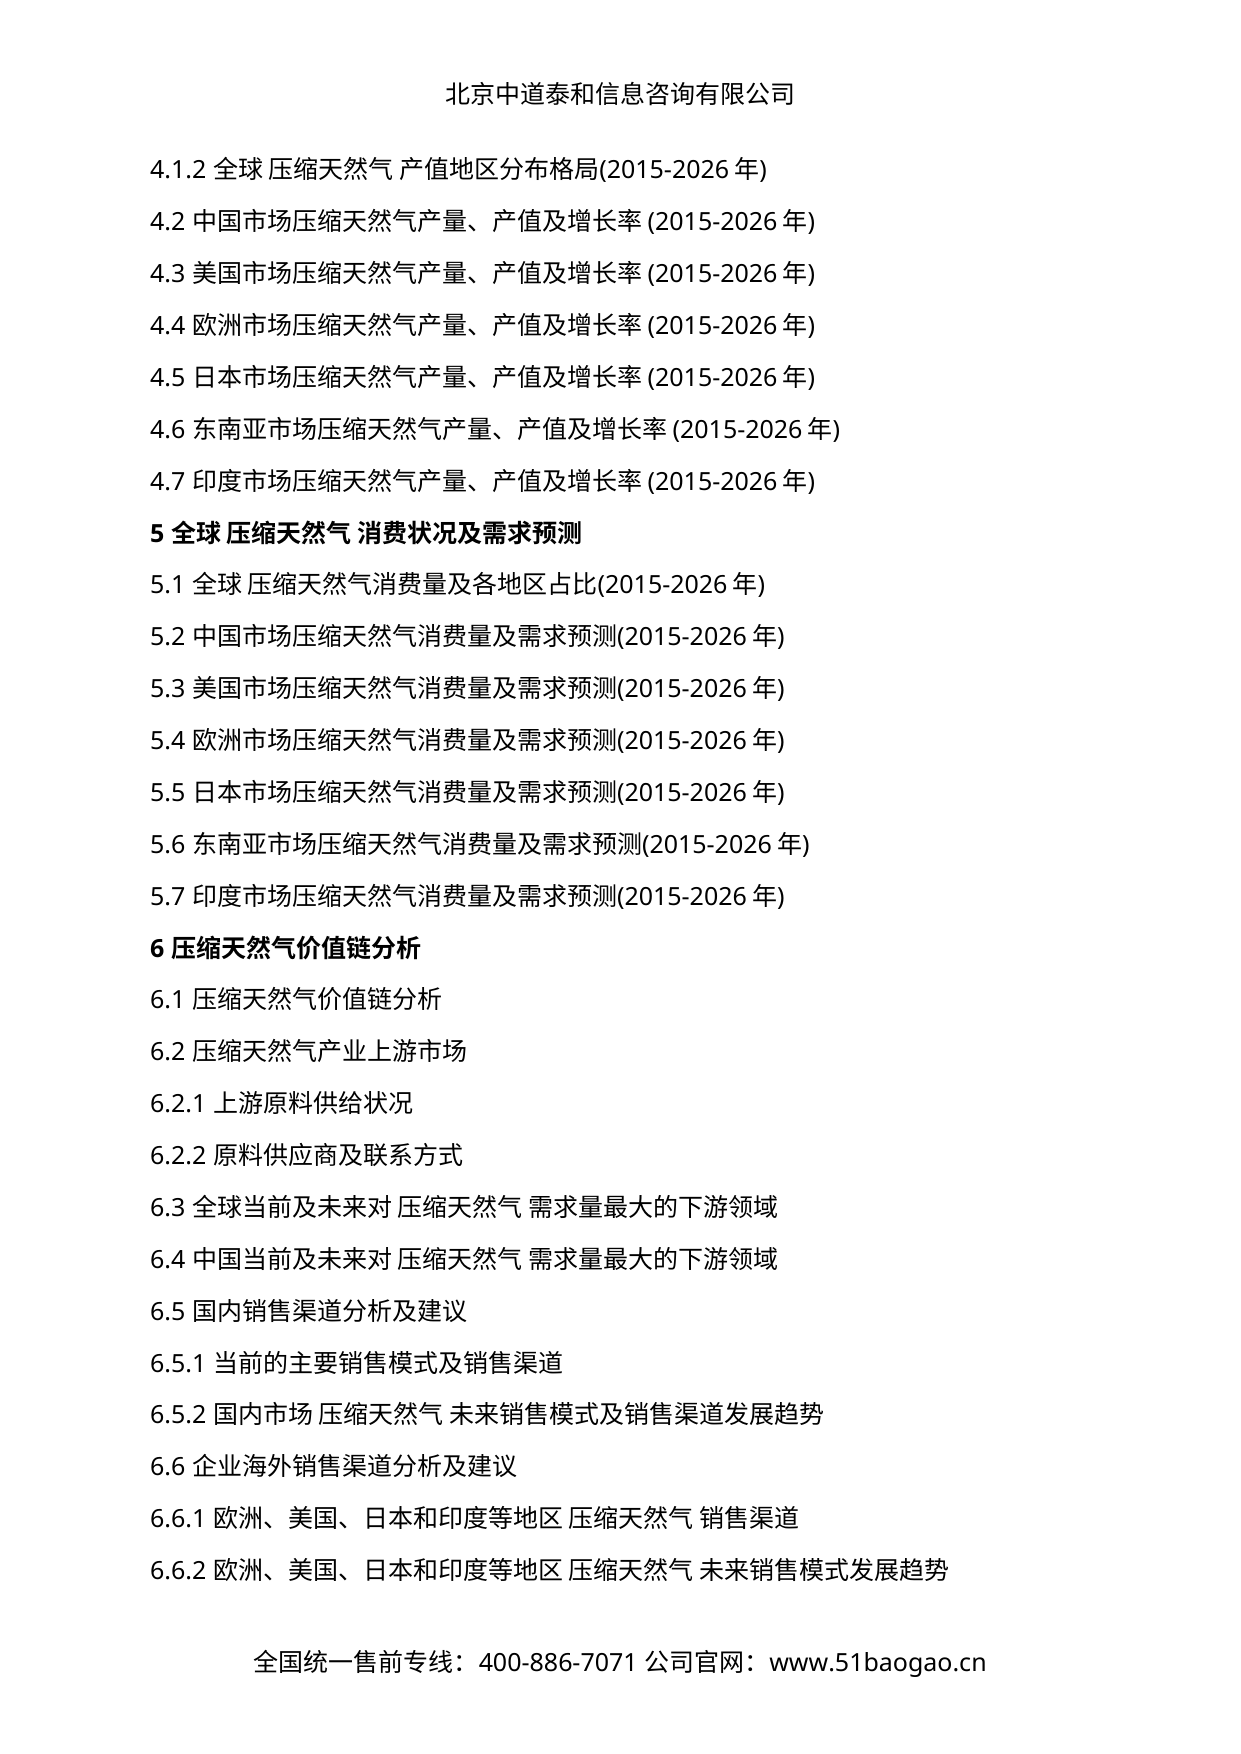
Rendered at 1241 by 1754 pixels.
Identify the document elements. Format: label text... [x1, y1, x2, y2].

text 6.6.1 欧洲、美国、日本和印度等地区 压缩天然气 销售渠道 [150, 1499, 1090, 1535]
text 4.2 中国市场压缩天然气产量、产值及增长率 (2015-2026年) [150, 202, 1090, 238]
text 5.2 中国市场压缩天然气消费量及需求预测(2015-2026年) [150, 617, 1090, 653]
text 6.5.2 国内市场 压缩天然气 未来销售模式及销售渠道发展趋势 [150, 1395, 1090, 1431]
text 5.6 东南亚市场压缩天然气消费量及需求预测(2015-2026年) [150, 824, 1090, 861]
text 6 压缩天然气价值链分析 [150, 928, 1090, 964]
text 4.6 东南亚市场压缩天然气产量、产值及增长率 (2015-2026年) [150, 409, 1090, 446]
text 6.6 企业海外销售渠道分析及建议 [150, 1447, 1090, 1483]
text 4.5 日本市场压缩天然气产量、产值及增长率 (2015-2026年) [150, 357, 1090, 394]
text 6.2.2 原料供应商及联系方式 [150, 1136, 1090, 1172]
text 5.4 欧洲市场压缩天然气消费量及需求预测(2015-2026年) [150, 721, 1090, 757]
text 4.4 欧洲市场压缩天然气产量、产值及增长率 (2015-2026年) [150, 306, 1090, 342]
text 6.2.1 上游原料供给状况 [150, 1084, 1090, 1120]
text 6.2 压缩天然气产业上游市场 [150, 1032, 1090, 1068]
text 4.3 美国市场压缩天然气产量、产值及增长率 (2015-2026年) [150, 254, 1090, 290]
text 6.1 压缩天然气价值链分析 [150, 980, 1090, 1016]
text 5.1 全球 压缩天然气消费量及各地区占比(2015-2026年) [150, 565, 1090, 601]
text 4.1.2 全球 压缩天然气 产值地区分布格局(2015-2026年) [150, 150, 1090, 186]
text 5.7 印度市场压缩天然气消费量及需求预测(2015-2026年) [150, 876, 1090, 912]
text 5 全球 压缩天然气 消费状况及需求预测 [150, 513, 1090, 549]
text 6.5.1 当前的主要销售模式及销售渠道 [150, 1343, 1090, 1379]
text 6.6.2 欧洲、美国、日本和印度等地区 压缩天然气 未来销售模式发展趋势 [150, 1551, 1090, 1587]
text 6.3 全球当前及未来对 压缩天然气 需求量最大的下游领域 [150, 1187, 1090, 1224]
text 5.3 美国市场压缩天然气消费量及需求预测(2015-2026年) [150, 669, 1090, 705]
text 5.5 日本市场压缩天然气消费量及需求预测(2015-2026年) [150, 772, 1090, 809]
text 4.7 印度市场压缩天然气产量、产值及增长率 (2015-2026年) [150, 461, 1090, 497]
text 6.5 国内销售渠道分析及建议 [150, 1291, 1090, 1327]
text 6.4 中国当前及未来对 压缩天然气 需求量最大的下游领域 [150, 1239, 1090, 1276]
